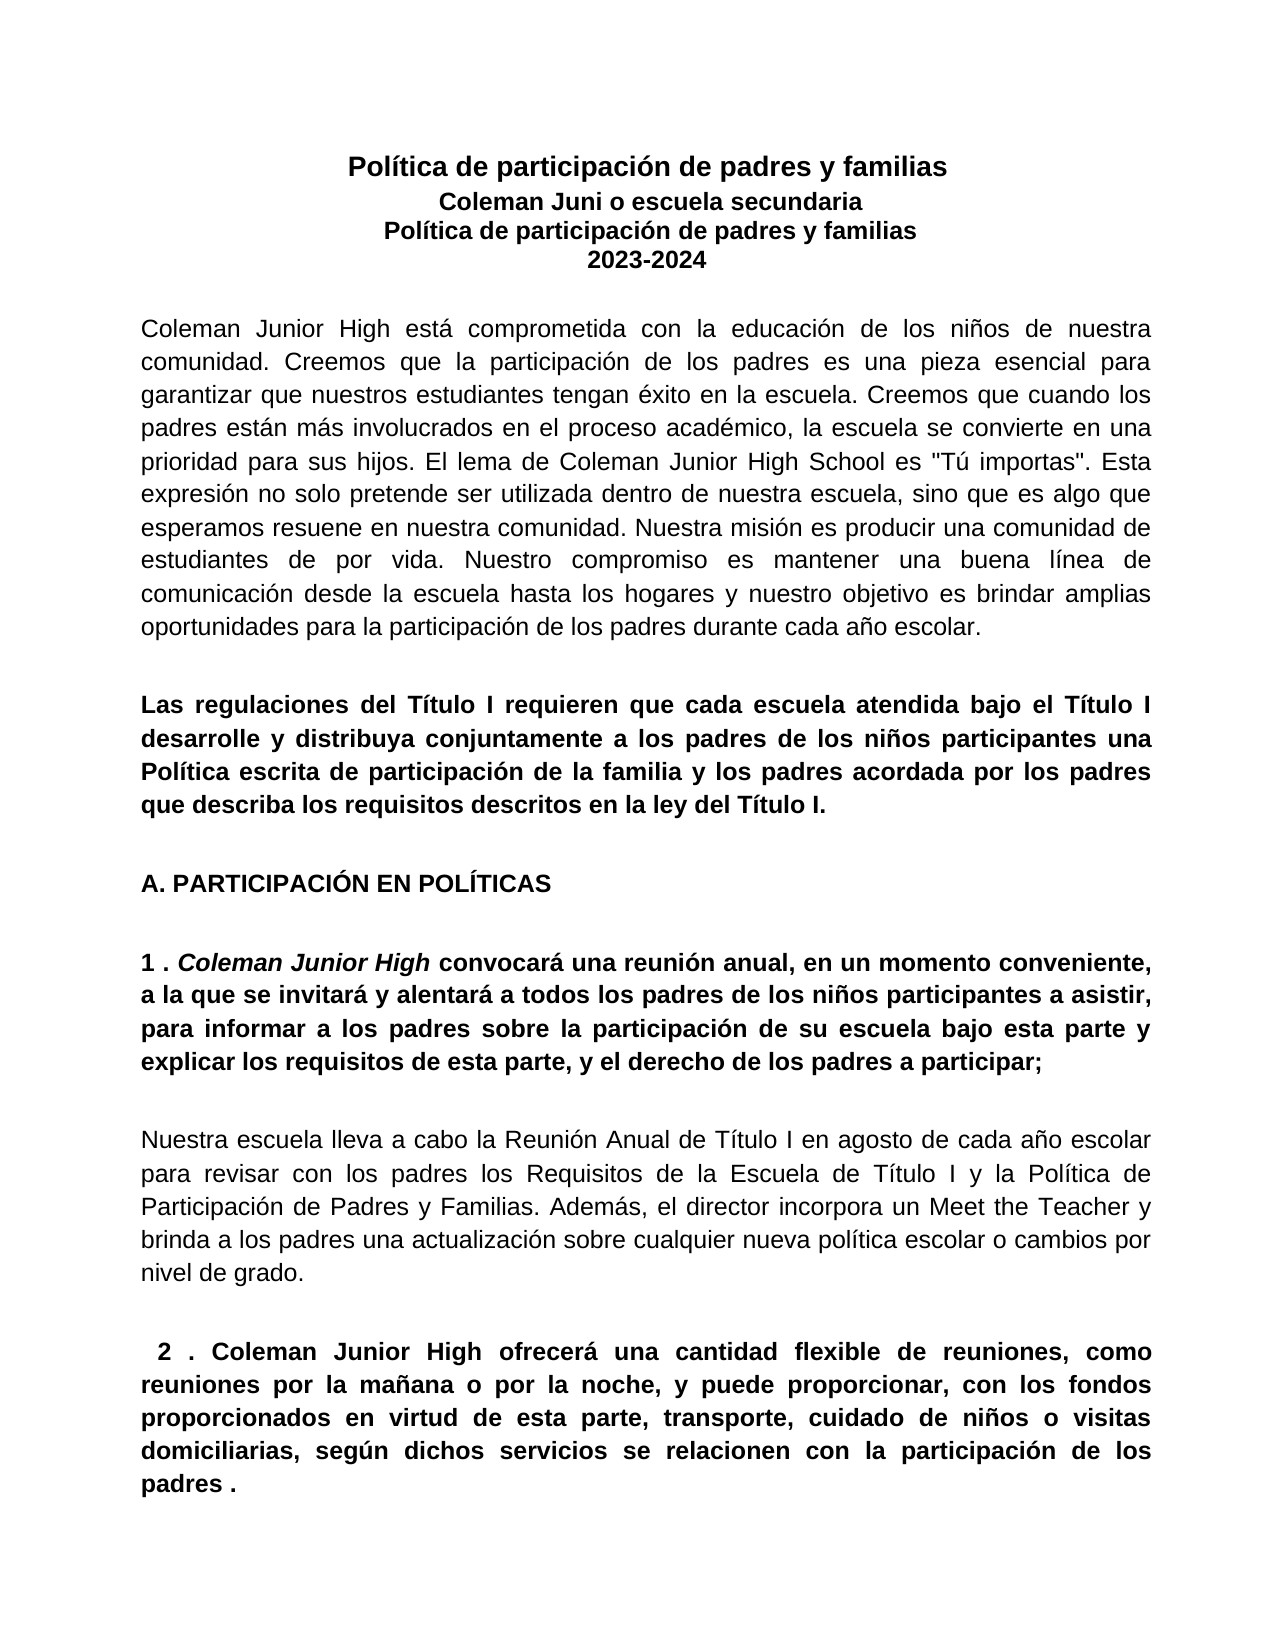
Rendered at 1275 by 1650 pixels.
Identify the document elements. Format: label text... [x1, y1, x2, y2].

text Coleman Juni o escuela secundaria [141, 187, 1153, 216]
text Política de participación de padres y familias [141, 216, 1153, 245]
text Nuestra escuela lleva a cabo la Reunión Anual de Título I en agosto de cada año escolar para revisar con los padres los Requisitos de la Escuela de Título I y la Política de Participación de Padres y Familias. Además, el director incorpora un Meet the Teacher y brinda a los padres una actualización sobre cualquier nueva política escolar o cambios por nivel de grado. [141, 1126, 1153, 1286]
text Coleman Junior High está comprometida con la educación de los niños de nuestra comunidad. Creemos que la participación de los padres es una pieza esencial para garantizar que nuestros estudiantes tengan éxito en la escuela. Creemos que cuando los padres están más involucrados en el proceso académico, la escuela se convierte en una prioridad para sus hijos. El lema de Coleman Junior High School es "Tú importas". Esta expresión no solo pretende ser utilizada dentro de nuestra escuela, sino que es algo que esperamos resuene en nuestra comunidad. Nuestra misión es producir una comunidad de estudiantes de por vida. Nuestro compromiso es mantener una buena línea de comunicación desde la escuela hasta los hogares y nuestro objetivo es brindar amplias oportunidades para la participación de los padres durante cada año escolar. [141, 314, 1153, 640]
text Política de participación de padres y familias [103, 150, 1153, 182]
text A. PARTICIPACIÓN EN POLÍTICAS [141, 868, 1153, 897]
text 2023-2024 [141, 245, 1153, 273]
text 2 . Coleman Junior High ofrecerá una cantidad flexible de reuniones, como reuniones por la mañana o por la noche, y puede proporcionar, con los fondos proporcionados en virtud de esta parte, transporte, cuidado de niños o visitas domiciliarias, según dichos servicios se relacionen con la participación de los padres . [141, 1337, 1153, 1497]
text Las regulaciones del Título I requieren que cada escuela atendida bajo el Título I desarrolle y distribuya conjuntamente a los padres de los niños participantes una Política escrita de participación de la familia y los padres acordada por los padres que describa los requisitos descritos en la ley del Título I. [141, 691, 1153, 818]
text 1 . Coleman Junior High convocará una reunión anual, en un momento conveniente, a la que se invitará y alentará a todos los padres de los niños participantes a asistir, para informar a los padres sobre la participación de su escuela bajo esta parte y explicar los requisitos de esta parte, y el derecho de los padres a participar; [141, 947, 1153, 1075]
